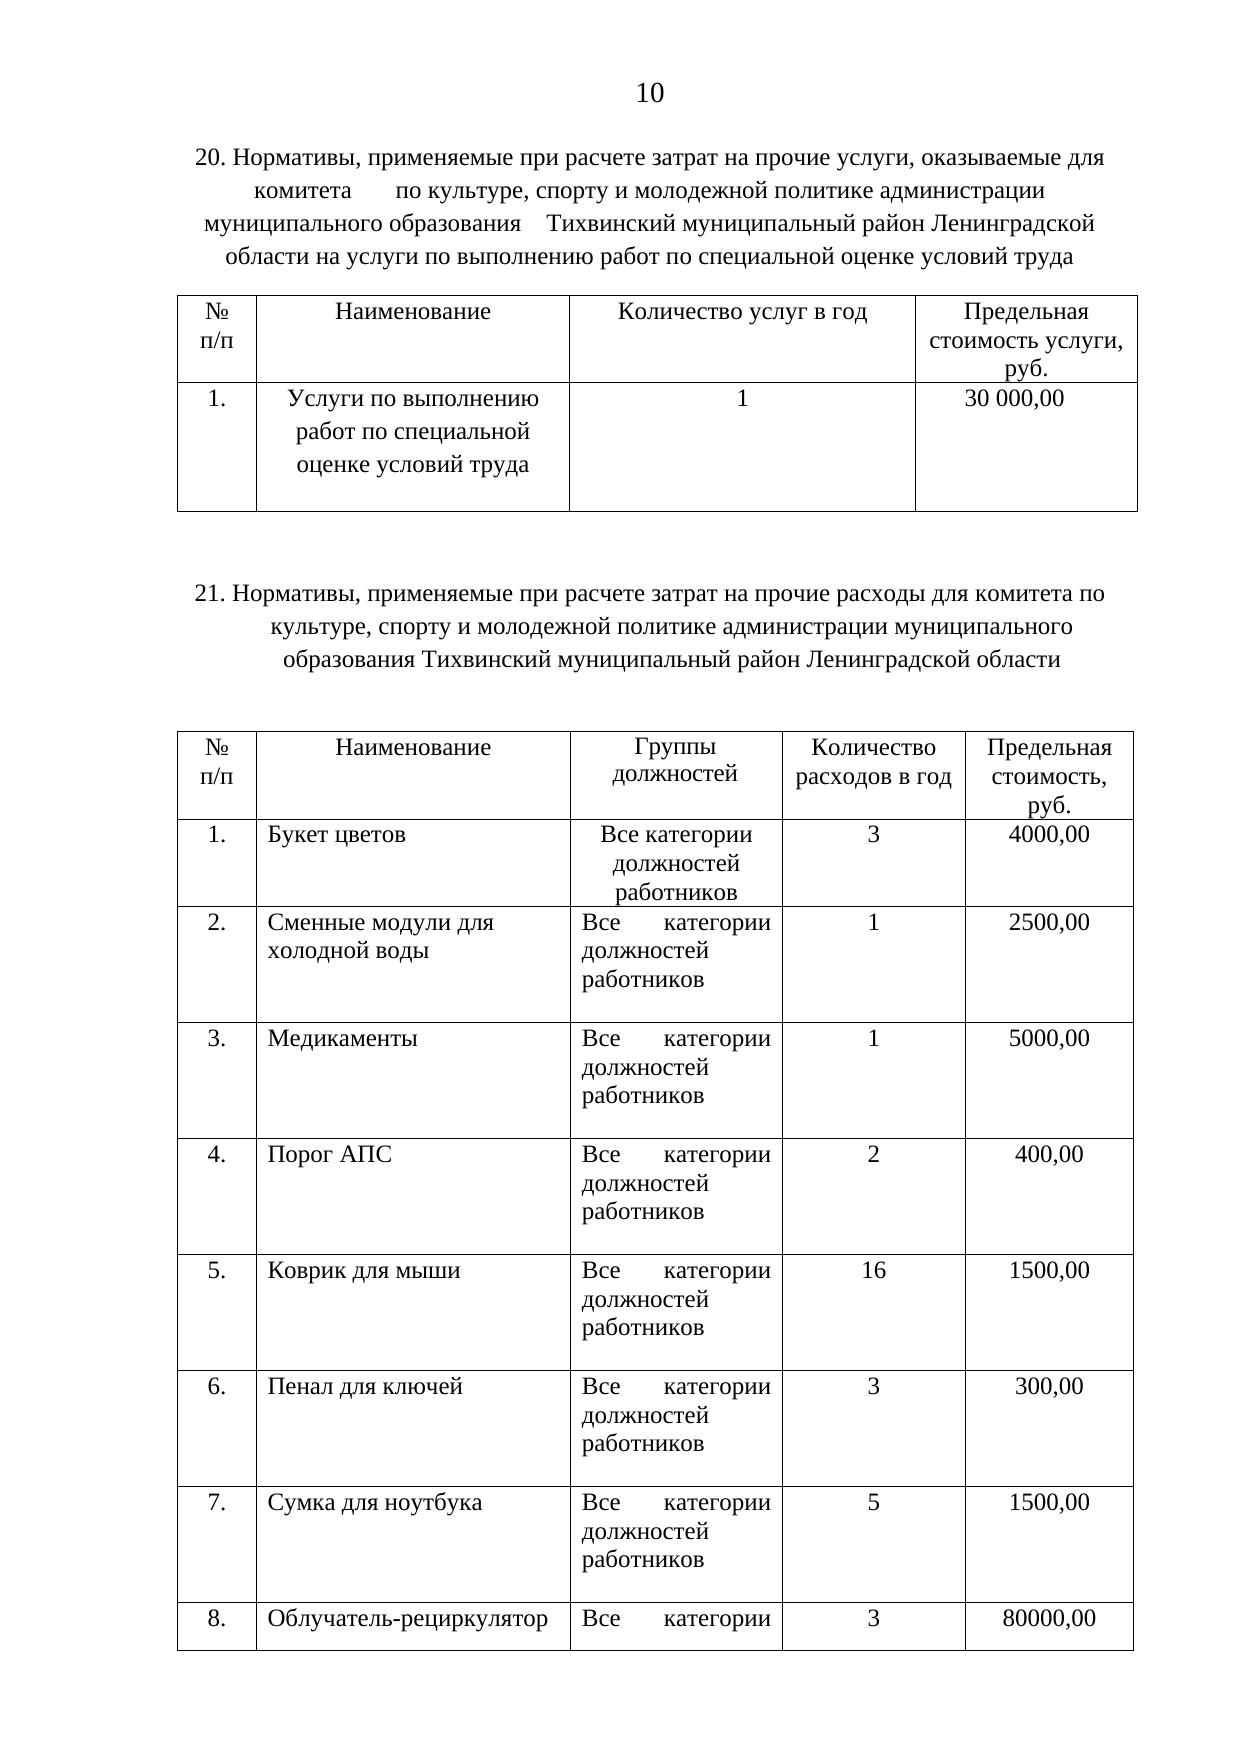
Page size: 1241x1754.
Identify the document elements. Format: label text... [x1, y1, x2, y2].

table_cell 3. [178, 1023, 256, 1138]
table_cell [571, 1603, 782, 1649]
table_cell 3 [783, 1371, 965, 1486]
table_cell 3 [783, 1603, 965, 1649]
table_cell 400,00 [966, 1139, 1133, 1254]
table_cell 30 000,00 [916, 383, 1137, 511]
table_header № п/п [178, 732, 256, 818]
table_cell 8. [178, 1603, 256, 1649]
table_cell 6. [178, 1371, 256, 1486]
table_cell 1 [783, 907, 965, 1022]
table_cell 16 [783, 1255, 965, 1370]
table_cell Все категории должностей работников [571, 1023, 782, 1138]
table_header Предельная стоимость услуги, руб. [916, 296, 1137, 382]
text 20. Нормативы, применяемые при расчете затрат на прочие услуги, оказываемые для комитета по культуре, спорту и молодежной политике администрации муниципального образования Тихвинский муниципальный район Ленинградской области на услуги по выполнению работ по специальной оценке условий труда [177, 142, 1122, 270]
table_cell Коврик для мыши [257, 1255, 570, 1370]
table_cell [257, 1603, 570, 1649]
table_cell Все категории должностей работников [571, 1255, 782, 1370]
table_cell 2 [783, 1139, 965, 1254]
table_cell 80000,00 [966, 1603, 1133, 1649]
table_cell Все категории должностей работников [571, 1371, 782, 1486]
table_cell Все категории должностей работников [571, 1487, 782, 1602]
table_cell Пенал для ключей [257, 1371, 570, 1486]
table_cell 1 [570, 383, 915, 511]
table_cell Медикаменты [257, 1023, 570, 1138]
table_cell 4000,00 [966, 820, 1133, 906]
table_cell 5000,00 [966, 1023, 1133, 1138]
text 21. Нормативы, применяемые при расчете затрат на прочие расходы для комитета по культуре, спорту и молодежной политике администрации муниципального образования Тихвинский муниципальный район Ленинградской области [177, 578, 1122, 673]
table_cell 7. [178, 1487, 256, 1602]
table_cell 1 [783, 1023, 965, 1138]
table_cell Все категории должностей работников [571, 1139, 782, 1254]
table_cell 5 [783, 1487, 965, 1602]
table_cell 1500,00 [966, 1255, 1133, 1370]
table_cell Все категории должностей работников [571, 820, 782, 906]
table_cell Сменные модули для холодной воды [257, 907, 570, 1022]
table_cell Услуги по выполнению работ по специальной оценке условий труда [257, 383, 569, 511]
table_cell 300,00 [966, 1371, 1133, 1486]
table_header Количество услуг в год [570, 296, 915, 382]
table_cell Букет цветов [257, 820, 570, 906]
table_cell 5. [178, 1255, 256, 1370]
table_header № п/п [178, 296, 256, 382]
table_cell Порог АПС [257, 1139, 570, 1254]
table_header Наименование [257, 296, 569, 382]
table_cell 1500,00 [966, 1487, 1133, 1602]
table_header Предельная стоимость, руб. [966, 732, 1133, 818]
table_cell 2500,00 [966, 907, 1133, 1022]
table_cell 2. [178, 907, 256, 1022]
table_header Количество расходов в год [783, 732, 965, 818]
table_cell 4. [178, 1139, 256, 1254]
table_header Наименование [257, 732, 570, 818]
table_cell 3 [783, 820, 965, 906]
table_cell 1. [178, 820, 256, 906]
table_cell 1. [178, 383, 256, 511]
table_cell Все категории должностей работников [571, 907, 782, 1022]
table_header Группы должностей [571, 732, 782, 818]
table_cell Сумка для ноутбука [257, 1487, 570, 1602]
